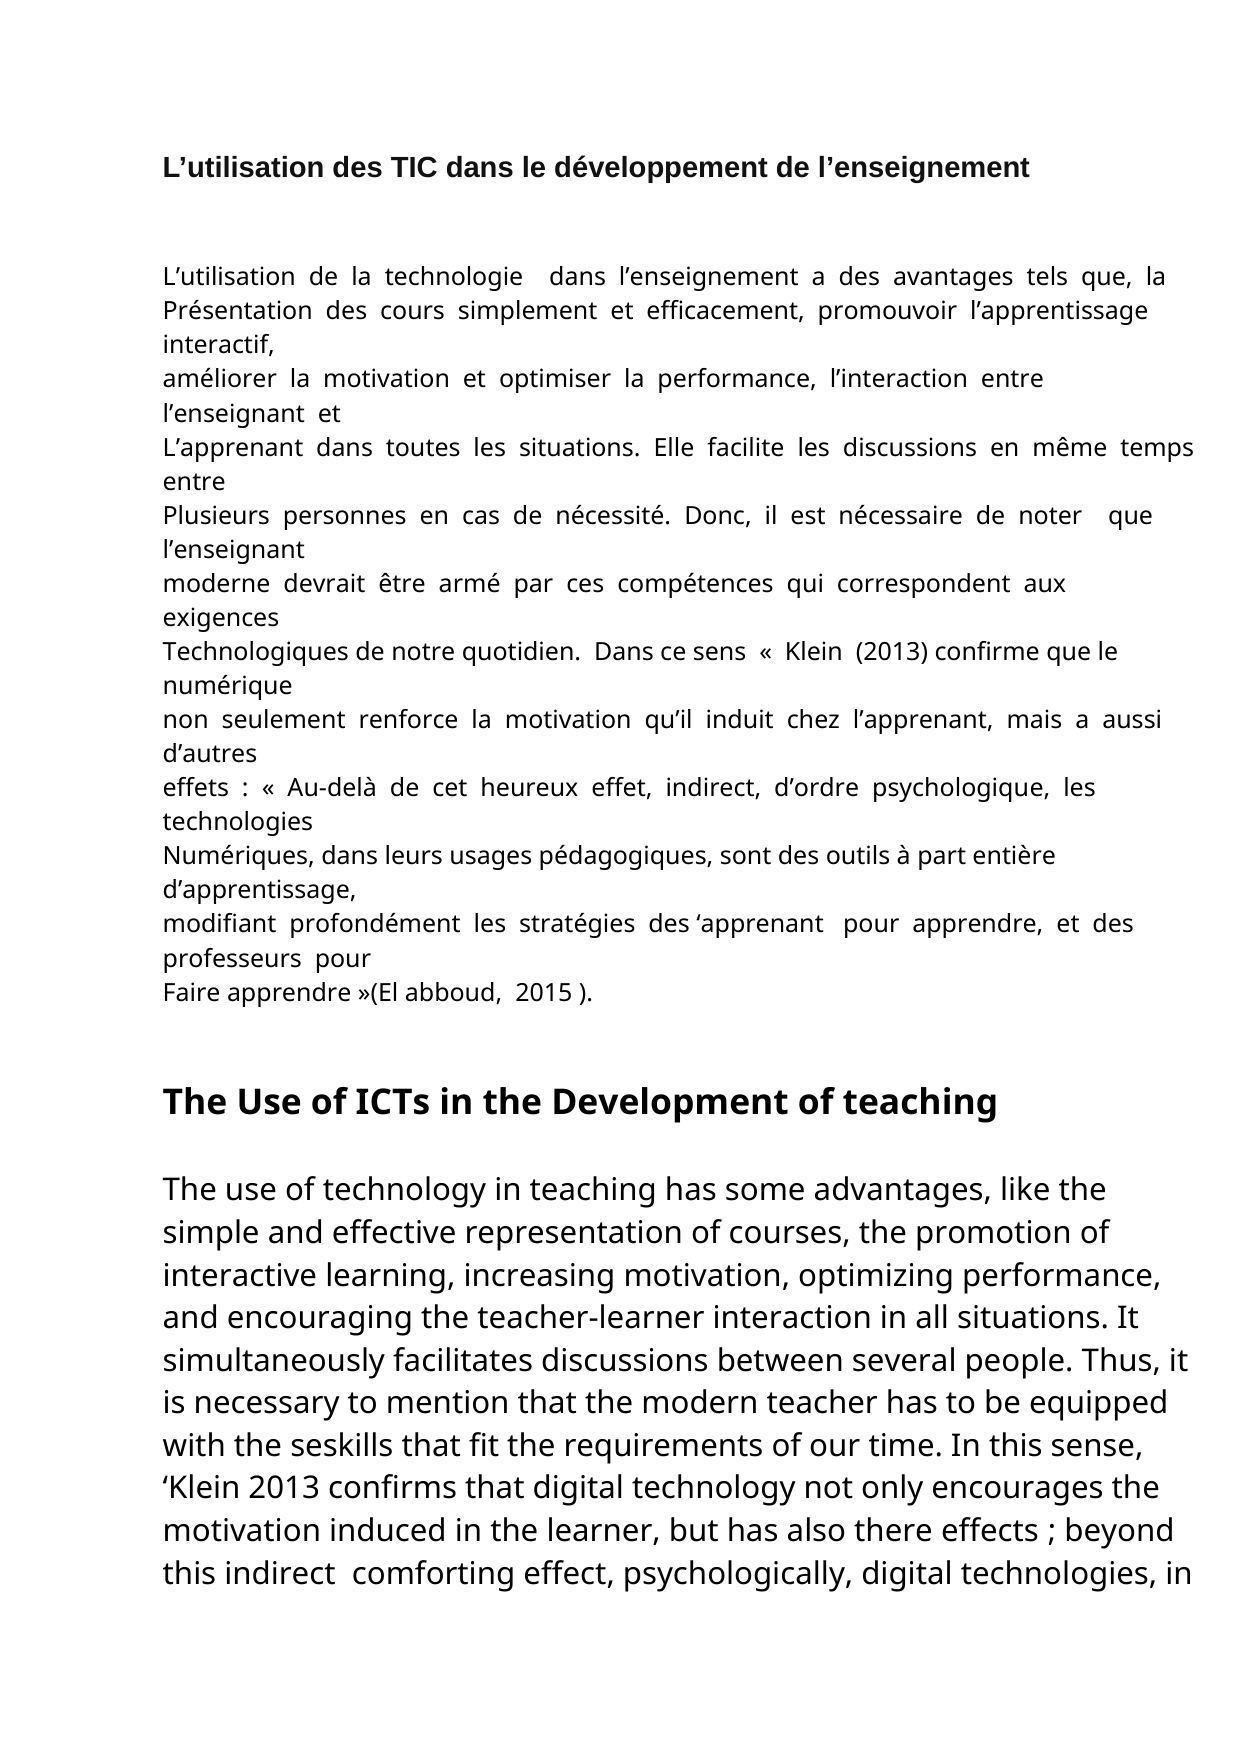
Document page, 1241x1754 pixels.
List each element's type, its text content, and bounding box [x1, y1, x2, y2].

text améliorer la motivation et optimiser la performance, l’interaction entre l’enseignant et [162, 361, 1196, 429]
text Plusieurs personnes en cas de nécessité. Donc, il est nécessaire de noter que l’enseignant [162, 497, 1196, 566]
text effets : « Au-delà de cet heureux effet, indirect, d’ordre psychologique, les technologies [162, 770, 1196, 838]
text modifiant profondément les stratégies des ‘apprenant pour apprendre, et des professeurs pour [162, 906, 1196, 974]
text non seulement renforce la motivation qu’il induit chez l’apprenant, mais a aussi d’autres [162, 702, 1196, 770]
text moderne devrait être armé par ces compétences qui correspondent aux exigences [162, 566, 1196, 634]
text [162, 1167, 1196, 1593]
text L’utilisation des TIC dans le développement de l’enseignement [162, 150, 1196, 183]
text L’utilisation de la technologie dans l’enseignement a des avantages tels que, la [162, 259, 1196, 293]
text Faire apprendre »(El abboud, 2015 ). [162, 974, 1196, 1008]
text Numériques, dans leurs usages pédagogiques, sont des outils à part entière d’apprentissage, [162, 838, 1196, 906]
text The Use of ICTs in the Development of teaching [162, 1076, 1196, 1125]
text L’apprenant dans toutes les situations. Elle facilite les discussions en même temps entre [162, 429, 1196, 497]
text Technologiques de notre quotidien. Dans ce sens « Klein (2013) confirme que le numérique [162, 634, 1196, 702]
text Présentation des cours simplement et efficacement, promouvoir l’apprentissage interactif, [162, 293, 1196, 361]
